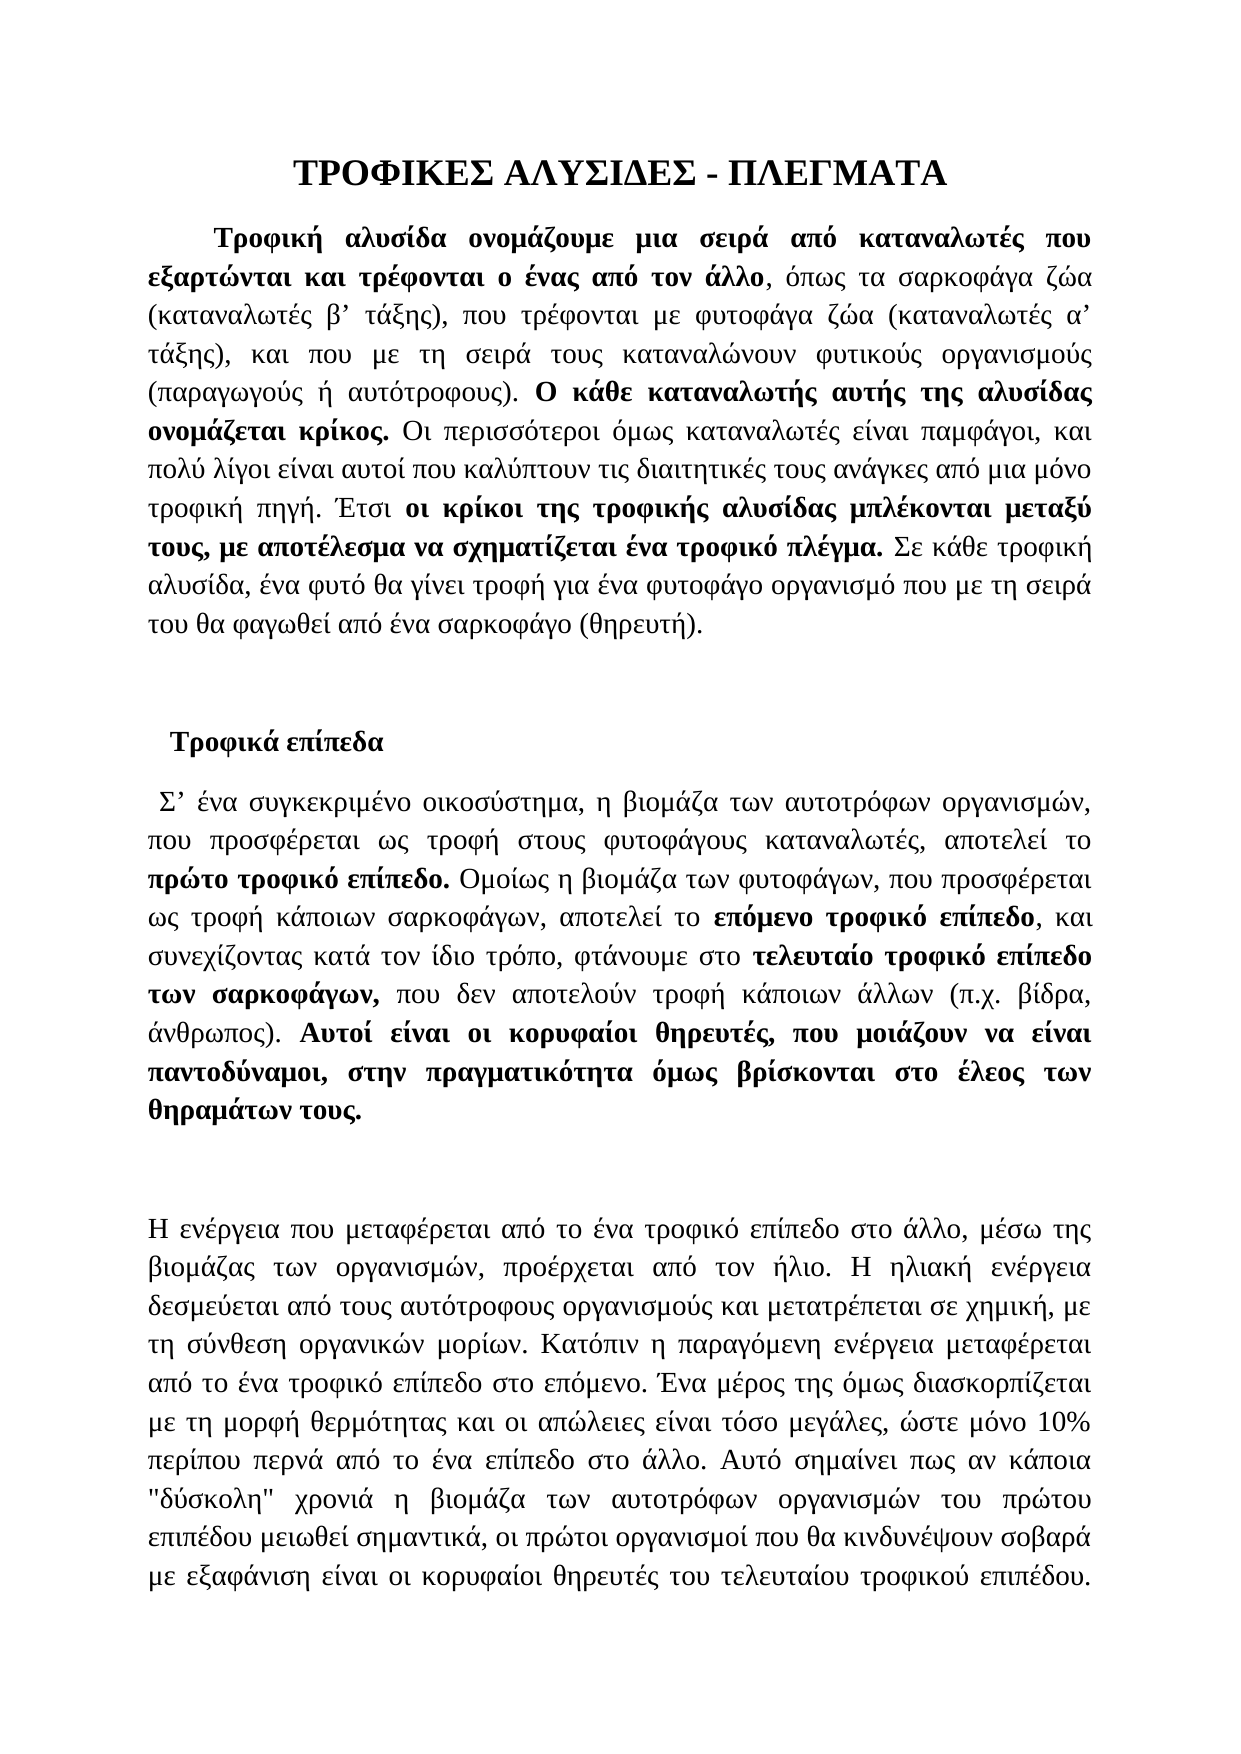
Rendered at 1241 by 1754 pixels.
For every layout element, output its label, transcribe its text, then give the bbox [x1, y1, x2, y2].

text ΤΡΟΦΙΚΕΣ ΑΛΥΣΙΔΕΣ - ΠΛΕΓΜΑΤΑ [148, 150, 1093, 193]
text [148, 1211, 1093, 1591]
text Σ’ ένα συγκεκριμένο οικοσύστημα, η βιομάζα των αυτοτρόφων οργανισμών, που προσφέρεται ως τροφή στους φυτοφάγους καταναλωτές, αποτελεί το πρώτο τροφικό επίπεδο. Ομοίως η βιομάζα των φυτοφάγων, που προσφέρεται ως τροφή κάποιων σαρκοφάγων, αποτελεί το επόμενο τροφικό επίπεδο, και συνεχίζοντας κατά τον ίδιο τρόπο, φτάνουμε στο τελευταίο τροφικό επίπεδο των σαρκοφάγων, που δεν αποτελούν τροφή κάποιων άλλων (π.χ. βίδρα, άνθρωπος). Αυτοί είναι οι κορυφαίοι θηρευτές, που μοιάζουν να είναι παντοδύναμοι, στην πραγματικότητα όμως βρίσκονται στο έλεος των θηραμάτων τους. [148, 784, 1093, 1126]
text Τροφικά επίπεδα [148, 724, 1093, 758]
text Τροφική αλυσίδα ονομάζουμε μια σειρά από καταναλωτές που εξαρτώνται και τρέφονται ο ένας από τον άλλο, όπως τα σαρκοφάγα ζώα (καταναλωτές β’ τάξης), που τρέφονται με φυτοφάγα ζώα (καταναλωτές α’ τάξης), και που με τη σειρά τους καταναλώνουν φυτικούς οργανισμούς (παραγωγούς ή αυτότροφους). Ο κάθε καταναλωτής αυτής της αλυσίδας ονομάζεται κρίκος. Oι περισσότεροι όμως καταναλωτές είναι παμφάγοι, και πολύ λίγοι είναι αυτοί που καλύπτουν τις διαιτητικές τους ανάγκες από μια μόνο τροφική πηγή. Έτσι οι κρίκοι της τροφικής αλυσίδας μπλέκονται μεταξύ τους, με αποτέλεσμα να σχηματίζεται ένα τροφικό πλέγμα. Σε κάθε τροφική αλυσίδα, ένα φυτό θα γίνει τροφή για ένα φυτοφάγο οργανισμό που με τη σειρά του θα φαγωθεί από ένα σαρκοφάγο (θηρευτή). [148, 220, 1093, 639]
